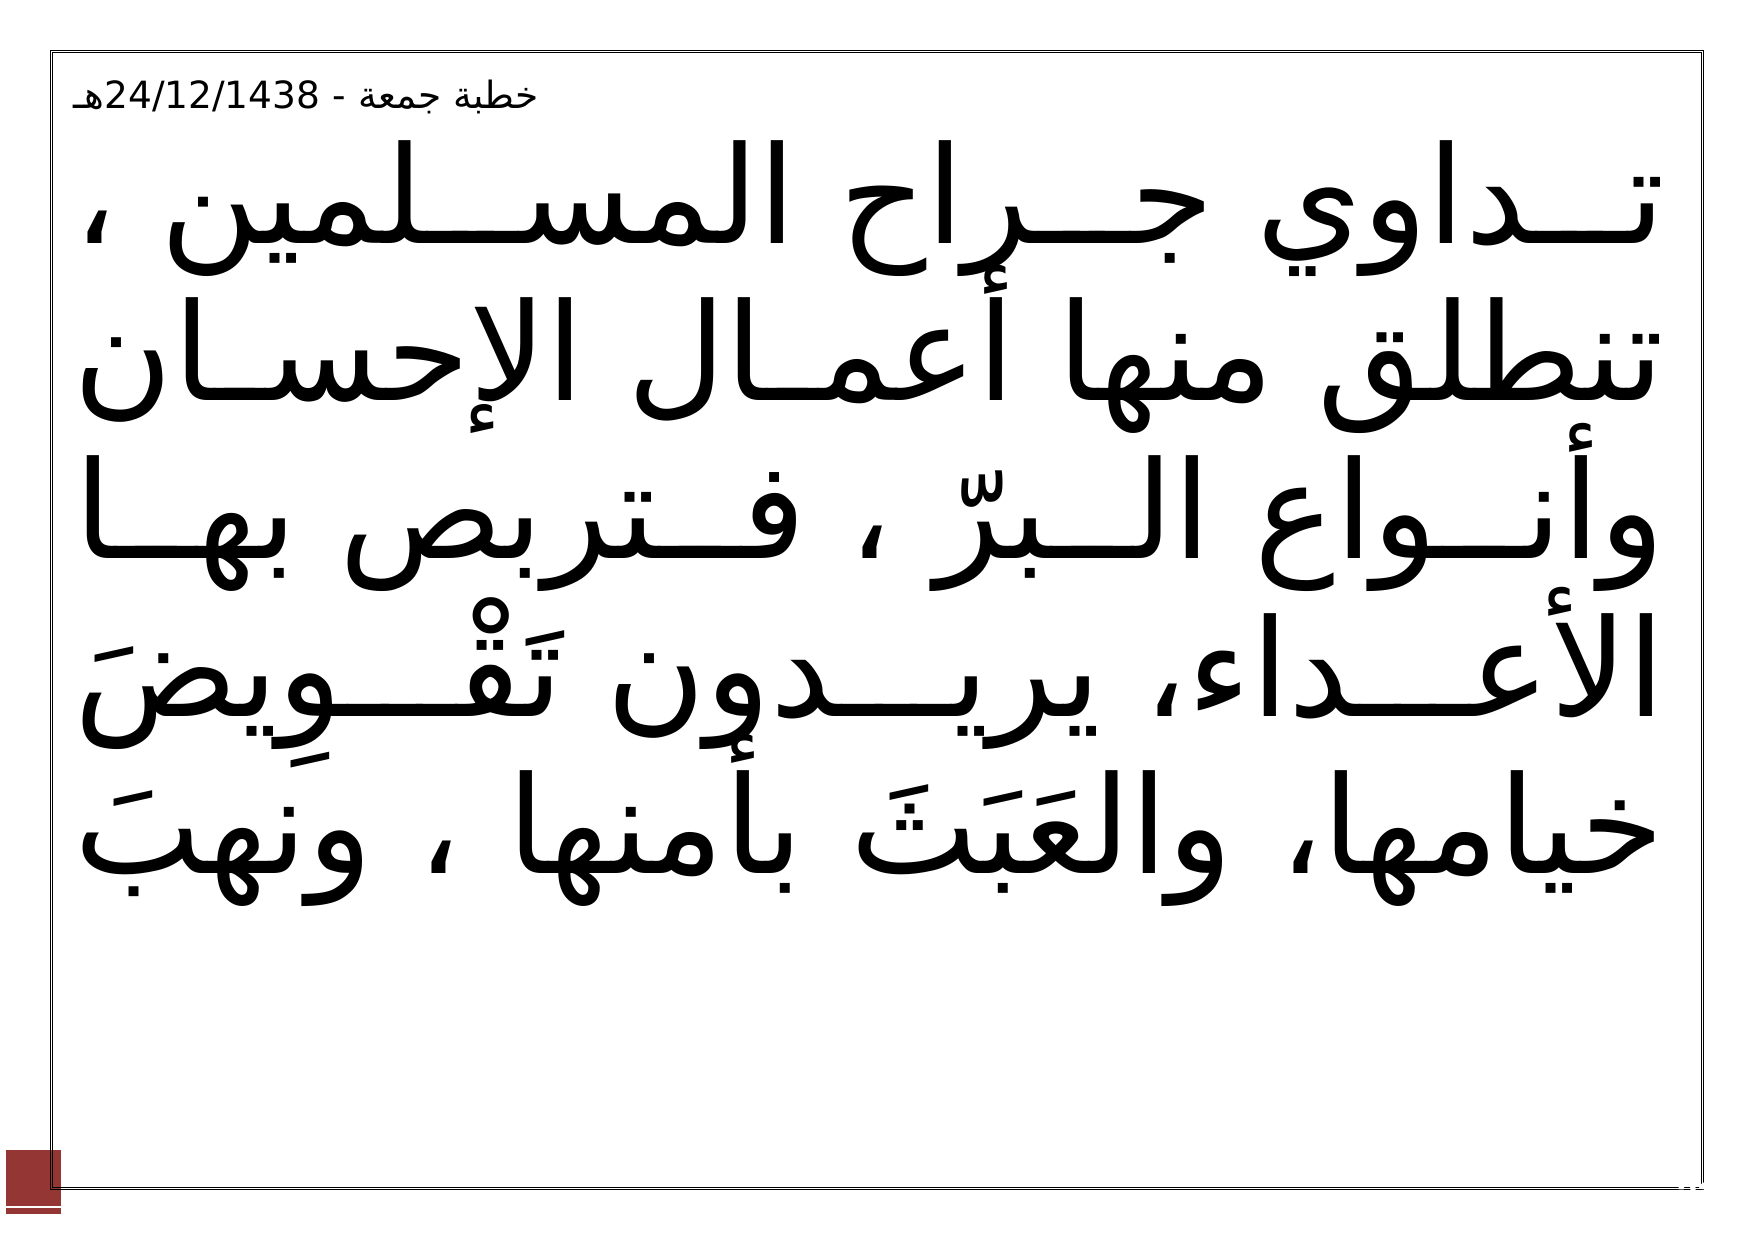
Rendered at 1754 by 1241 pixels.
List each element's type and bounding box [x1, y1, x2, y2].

text [74, 117, 1665, 905]
